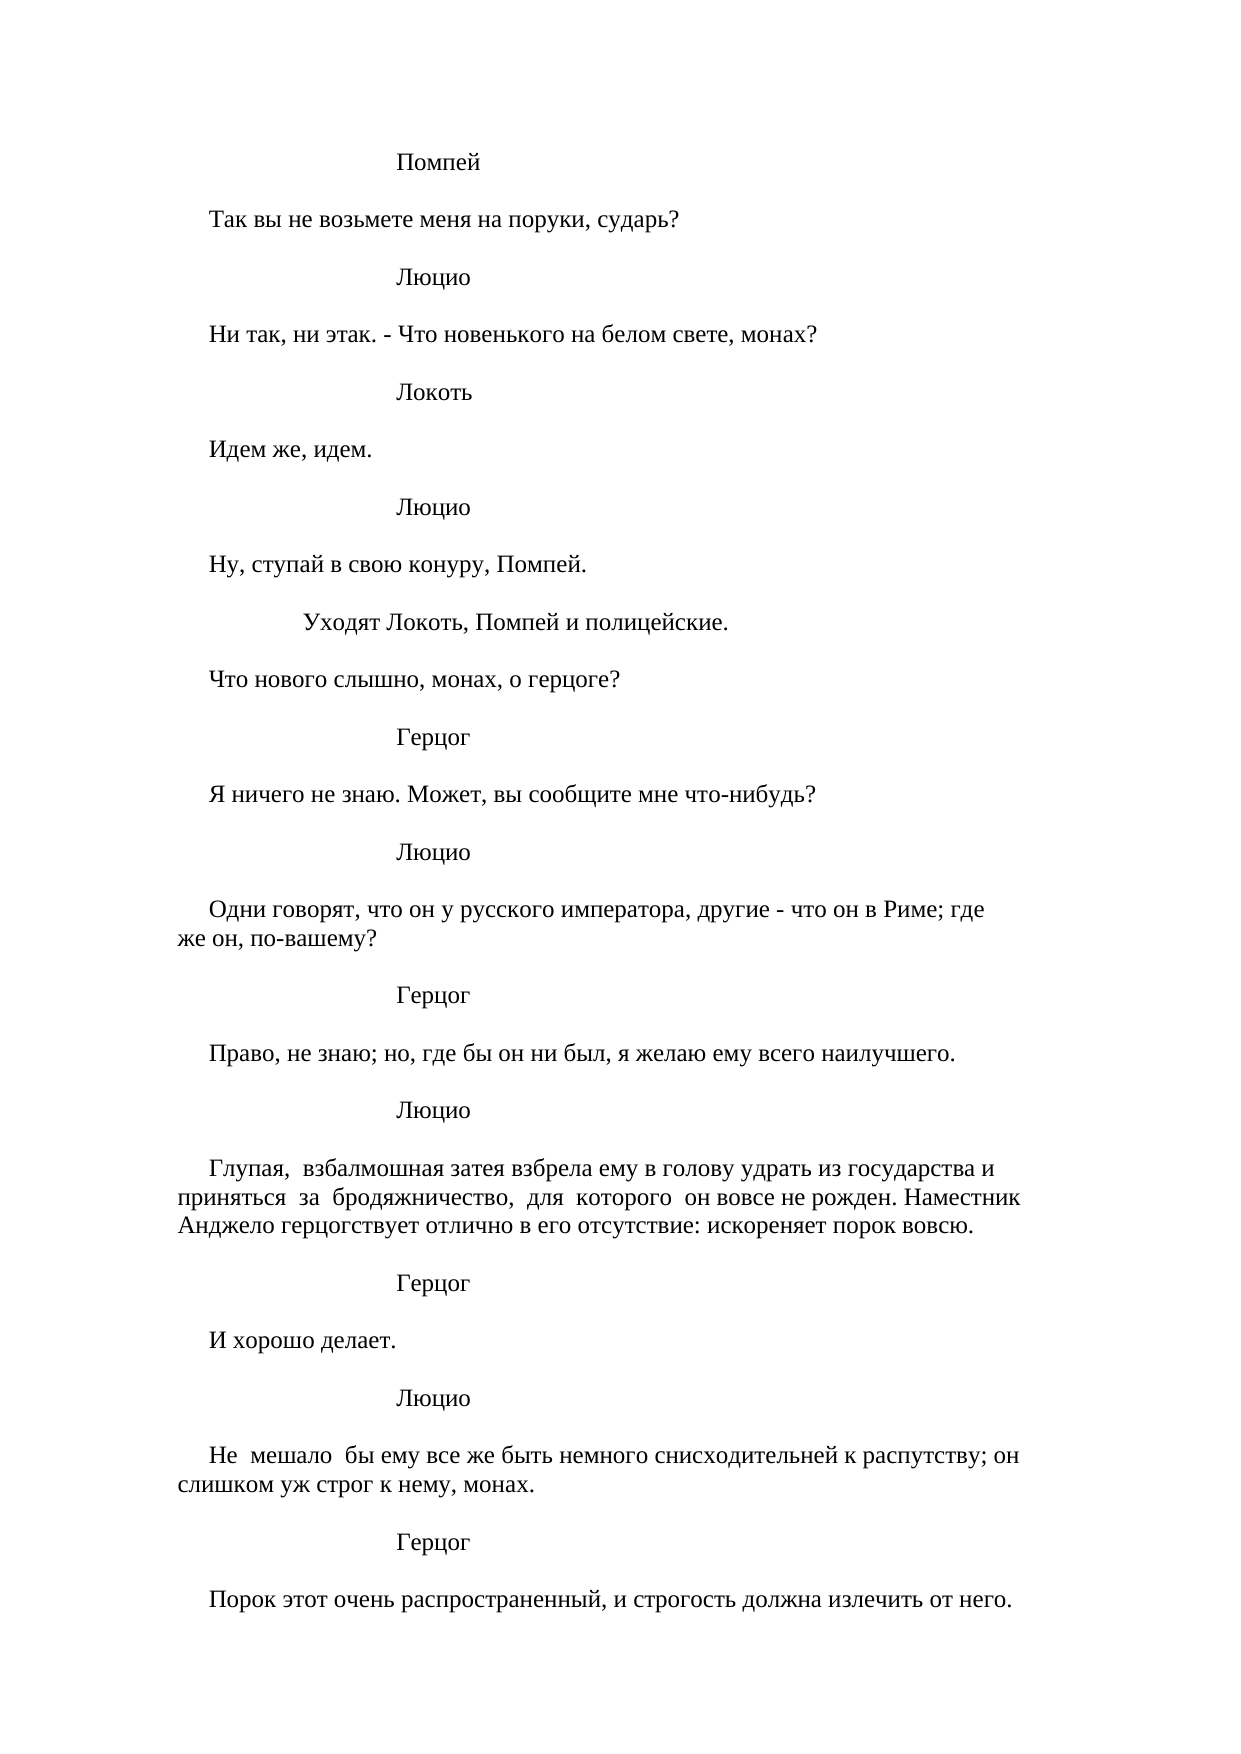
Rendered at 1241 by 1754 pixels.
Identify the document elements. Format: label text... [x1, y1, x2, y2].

text Герцог [177, 981, 1152, 1009]
text Локоть [177, 377, 1152, 406]
text Люцио [177, 492, 1152, 521]
text Люцио [177, 1383, 1152, 1412]
text Люцио [177, 262, 1152, 291]
text И хорошо делает. [177, 1326, 1152, 1354]
text Идем же, идем. [177, 434, 1152, 463]
text Так вы не возьмете меня на поруки, сударь? [177, 204, 1152, 233]
text Уходят Локоть, Помпей и полицейские. [177, 607, 1152, 636]
text слишком уж строг к нему, монах. [177, 1469, 1152, 1498]
text Глупая, взбалмошная затея взбрела ему в голову удрать из государства и [177, 1153, 1152, 1182]
text Помпей [177, 147, 1152, 176]
text Герцог [177, 1527, 1152, 1556]
text же он, по-вашему? [177, 923, 1152, 952]
text Герцог [177, 1268, 1152, 1297]
text Люцио [177, 837, 1152, 866]
text Не мешало бы ему все же быть немного снисходительней к распутству; он [177, 1441, 1152, 1469]
text Право, не знаю; но, где бы он ни был, я желаю ему всего наилучшего. [177, 1038, 1152, 1067]
text Ну, ступай в свою конуру, Помпей. [177, 549, 1152, 578]
text Одни говорят, что он у русского императора, другие - что он в Риме; где [177, 894, 1152, 923]
text Люцио [177, 1096, 1152, 1124]
text Ни так, ни этак. - Что новенького на белом свете, монах? [177, 319, 1152, 348]
text Я ничего не знаю. Может, вы сообщите мне что-нибудь? [177, 779, 1152, 808]
text приняться за бродяжничество, для которого он вовсе не рожден. Наместник [177, 1182, 1152, 1211]
text Порок этот очень распространенный, и строгость должна излечить от него. [177, 1584, 1152, 1613]
text Что нового слышно, монах, о герцоге? [177, 664, 1152, 693]
text Анджело герцогствует отлично в его отсутствие: искореняет порок вовсю. [177, 1211, 1152, 1239]
text Герцог [177, 722, 1152, 751]
